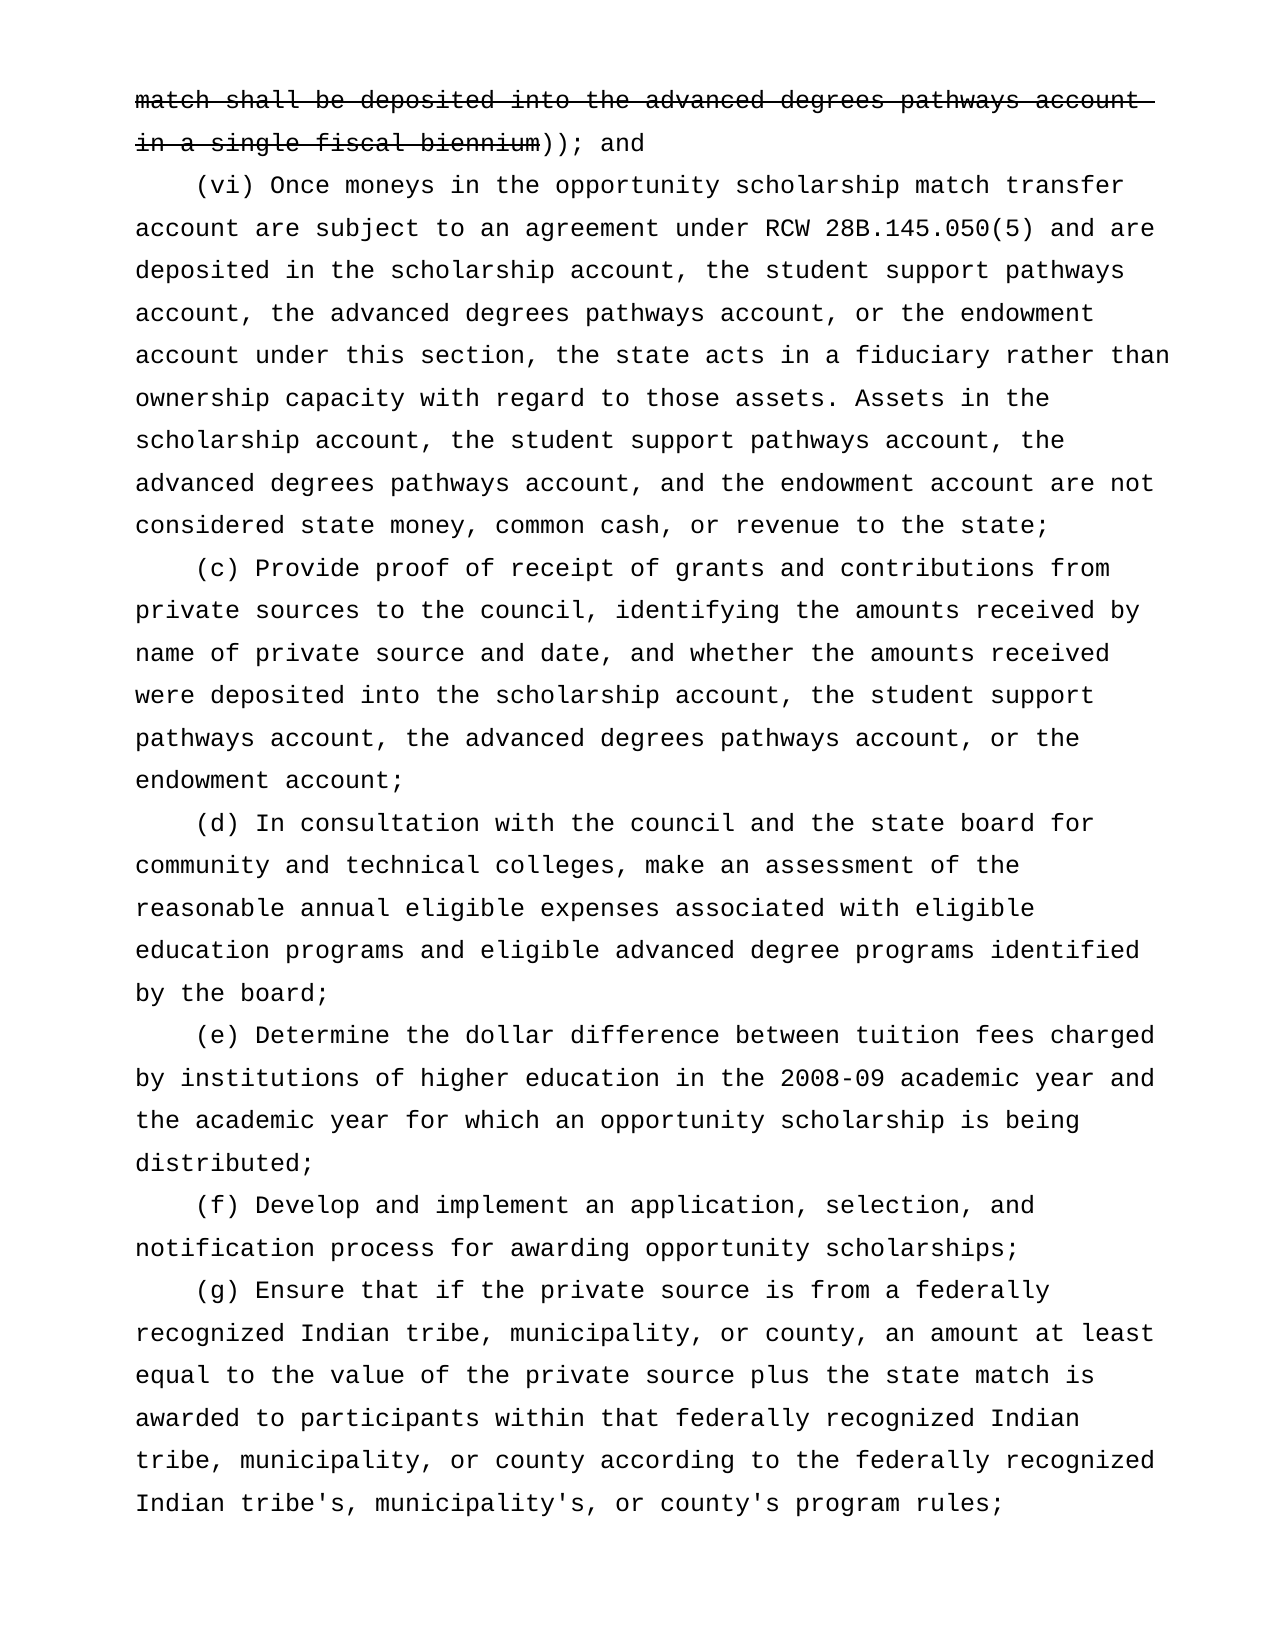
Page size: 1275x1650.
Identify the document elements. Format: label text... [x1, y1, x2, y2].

text (d) In consultation with the council and the state board for community and technical colleges, make an assessment of the reasonable annual eligible expenses associated with eligible education programs and eligible advanced degree programs identified by the board; [135, 797, 1170, 1010]
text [135, 75, 1170, 160]
text (g) Ensure that if the private source is from a federally recognized Indian tribe, municipality, or county, an amount at least equal to the value of the private source plus the state match is awarded to participants within that federally recognized Indian tribe, municipality, or county according to the federally recognized Indian tribe's, municipality's, or county's program rules; [135, 1265, 1170, 1520]
text (f) Develop and implement an application, selection, and notification process for awarding opportunity scholarships; [135, 1180, 1170, 1265]
text (vi) Once moneys in the opportunity scholarship match transfer account are subject to an agreement under RCW 28B.145.050(5) and are deposited in the scholarship account, the student support pathways account, the advanced degrees pathways account, or the endowment account under this section, the state acts in a fiduciary rather than ownership capacity with regard to those assets. Assets in the scholarship account, the student support pathways account, the advanced degrees pathways account, and the endowment account are not considered state money, common cash, or revenue to the state; [135, 160, 1170, 542]
text (c) Provide proof of receipt of grants and contributions from private sources to the council, identifying the amounts received by name of private source and date, and whether the amounts received were deposited into the scholarship account, the student support pathways account, the advanced degrees pathways account, or the endowment account; [135, 542, 1170, 797]
text (e) Determine the dollar difference between tuition fees charged by institutions of higher education in the 2008-09 academic year and the academic year for which an opportunity scholarship is being distributed; [135, 1010, 1170, 1180]
